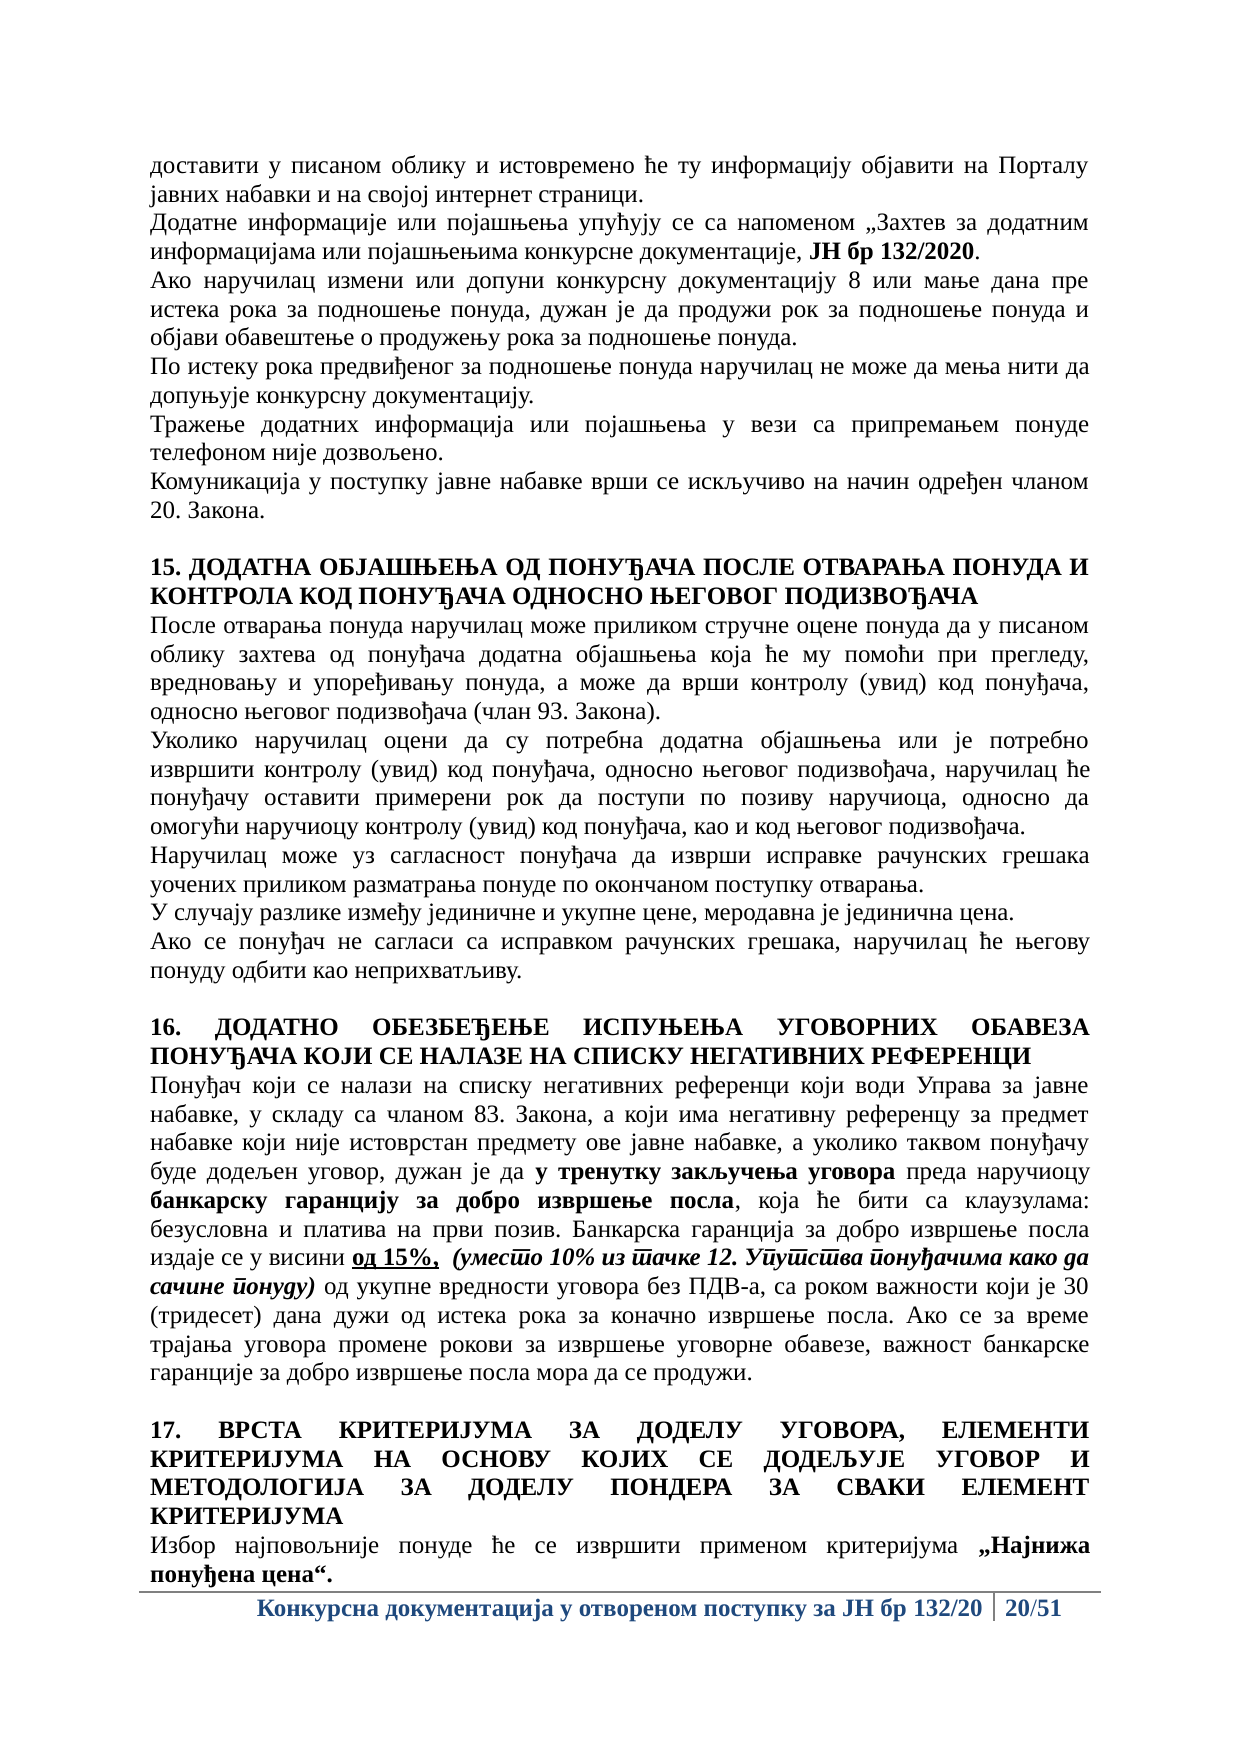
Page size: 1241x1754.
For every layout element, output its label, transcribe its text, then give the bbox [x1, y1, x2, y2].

text Додатне информације или појашњења упућују се са напоменом „Захтев за додатним информацијама или појашњењима конкурсне документације, ЈН бр 132/2020. [150, 207, 1090, 265]
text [150, 150, 1090, 207]
text 15. ДОДАТНА ОБЈАШЊЕЊА ОД ПОНУЂАЧА ПОСЛЕ ОТВАРАЊА ПОНУДА И КОНТРОЛА КОД ПОНУЂАЧА ОДНОСНО ЊЕГОВОГ ПОДИЗВОЂАЧА [150, 552, 1090, 610]
text Наручилац може уз сагласност понуђача да изврши исправке рачунских грешака уочених приликом разматрања понуде по окончаном поступку отварања. [150, 840, 1090, 897]
text Ако се понуђач не сагласи са исправком рачунских грешака, наручилац ће његову понуду одбити као неприхватљиву. [150, 926, 1090, 984]
text Комуникација у поступку јавне набавке врши се искључиво на начин одређен чланом 20. Закона. [150, 466, 1090, 524]
text Тражење додатних информација или појашњења у вези са припремањем понуде телефоном није дозвољено. [150, 409, 1090, 466]
text После отварања понуда наручилац може приликом стручне оцене понуда да у писаном облику захтева од понуђача додатна објашњења која ће му помоћи при прегледу, вредновању и упоређивању понуда, а може да врши контролу (увид) код понуђача, односно његовог подизвођача (члан 93. Закона). [150, 610, 1090, 725]
text По истеку рока предвиђеног за подношење понуда наручилац не може да мења нити да допуњује конкурсну документацију. [150, 351, 1090, 409]
text Понуђач који се налази на списку негативних референци који води Управа за јавне набавке, у складу са чланом 83. Закона, а који има негативну референцу за предмет набавке који није истоврстан предмету ове јавне набавке, а уколико таквом понуђачу буде додељен уговор, дужан је да у тренутку закључења уговора преда наручиоцу банкарску гаранцију за добро извршење посла, која ће бити са клаузулама: безусловна и платива на први позив. Банкарска гаранција за добро извршење посла издаје се у висини од 15%, (уместо 10% из тачке 12. Упутства понуђачима како да сачине понуду) од укупне вредности уговора без ПДВ-а, са роком важности који је 30 (тридесет) дана дужи од истека рока за коначно извршење посла. Ако се за време трајања уговора промене рокови за извршење уговорне обавезе, важност банкарске гаранције за добро извршење посла мора да се продужи. [150, 1070, 1090, 1386]
text Ако наручилац измени или допуни конкурсну документацију 8 или мање дана пре истека рока за подношење понуда, дужан је да продужи рок за подношење понуда и објави обавештење о продужењу рока за подношење понуда. [150, 265, 1090, 351]
text Уколико наручилац оцени да су потребна додатна објашњења или је потребно извршити контролу (увид) код понуђача, односно његовог подизвођача, наручилац ће понуђачу оставити примерени рок да поступи по позиву наручиоца, односно да омогући наручиоцу контролу (увид) код понуђача, као и код његовог подизвођача. [150, 725, 1090, 840]
text У случају разлике између јединичне и укупне цене, меродавна је јединична цена. [150, 897, 1090, 926]
text 16. ДОДАТНО ОБЕЗБЕЂЕЊЕ ИСПУЊЕЊА УГОВОРНИХ ОБАВЕЗА ПОНУЂАЧА КОЈИ СЕ НАЛАЗЕ НА СПИСКУ НЕГАТИВНИХ РЕФЕРЕНЦИ [150, 1012, 1090, 1070]
text Избор најповољније понуде ће се извршити применом критеријума „Најнижа понуђена цена“. [150, 1530, 1090, 1587]
text 17. ВРСТА КРИТЕРИЈУМА ЗА ДОДЕЛУ УГОВОРА, ЕЛЕМЕНТИ КРИТЕРИЈУМА НА ОСНОВУ КОЈИХ СЕ ДОДЕЉУЈЕ УГОВОР И МЕТОДОЛОГИЈА ЗА ДОДЕЛУ ПОНДЕРА ЗА СВАКИ ЕЛЕМЕНТ КРИТЕРИЈУМА [150, 1415, 1090, 1530]
